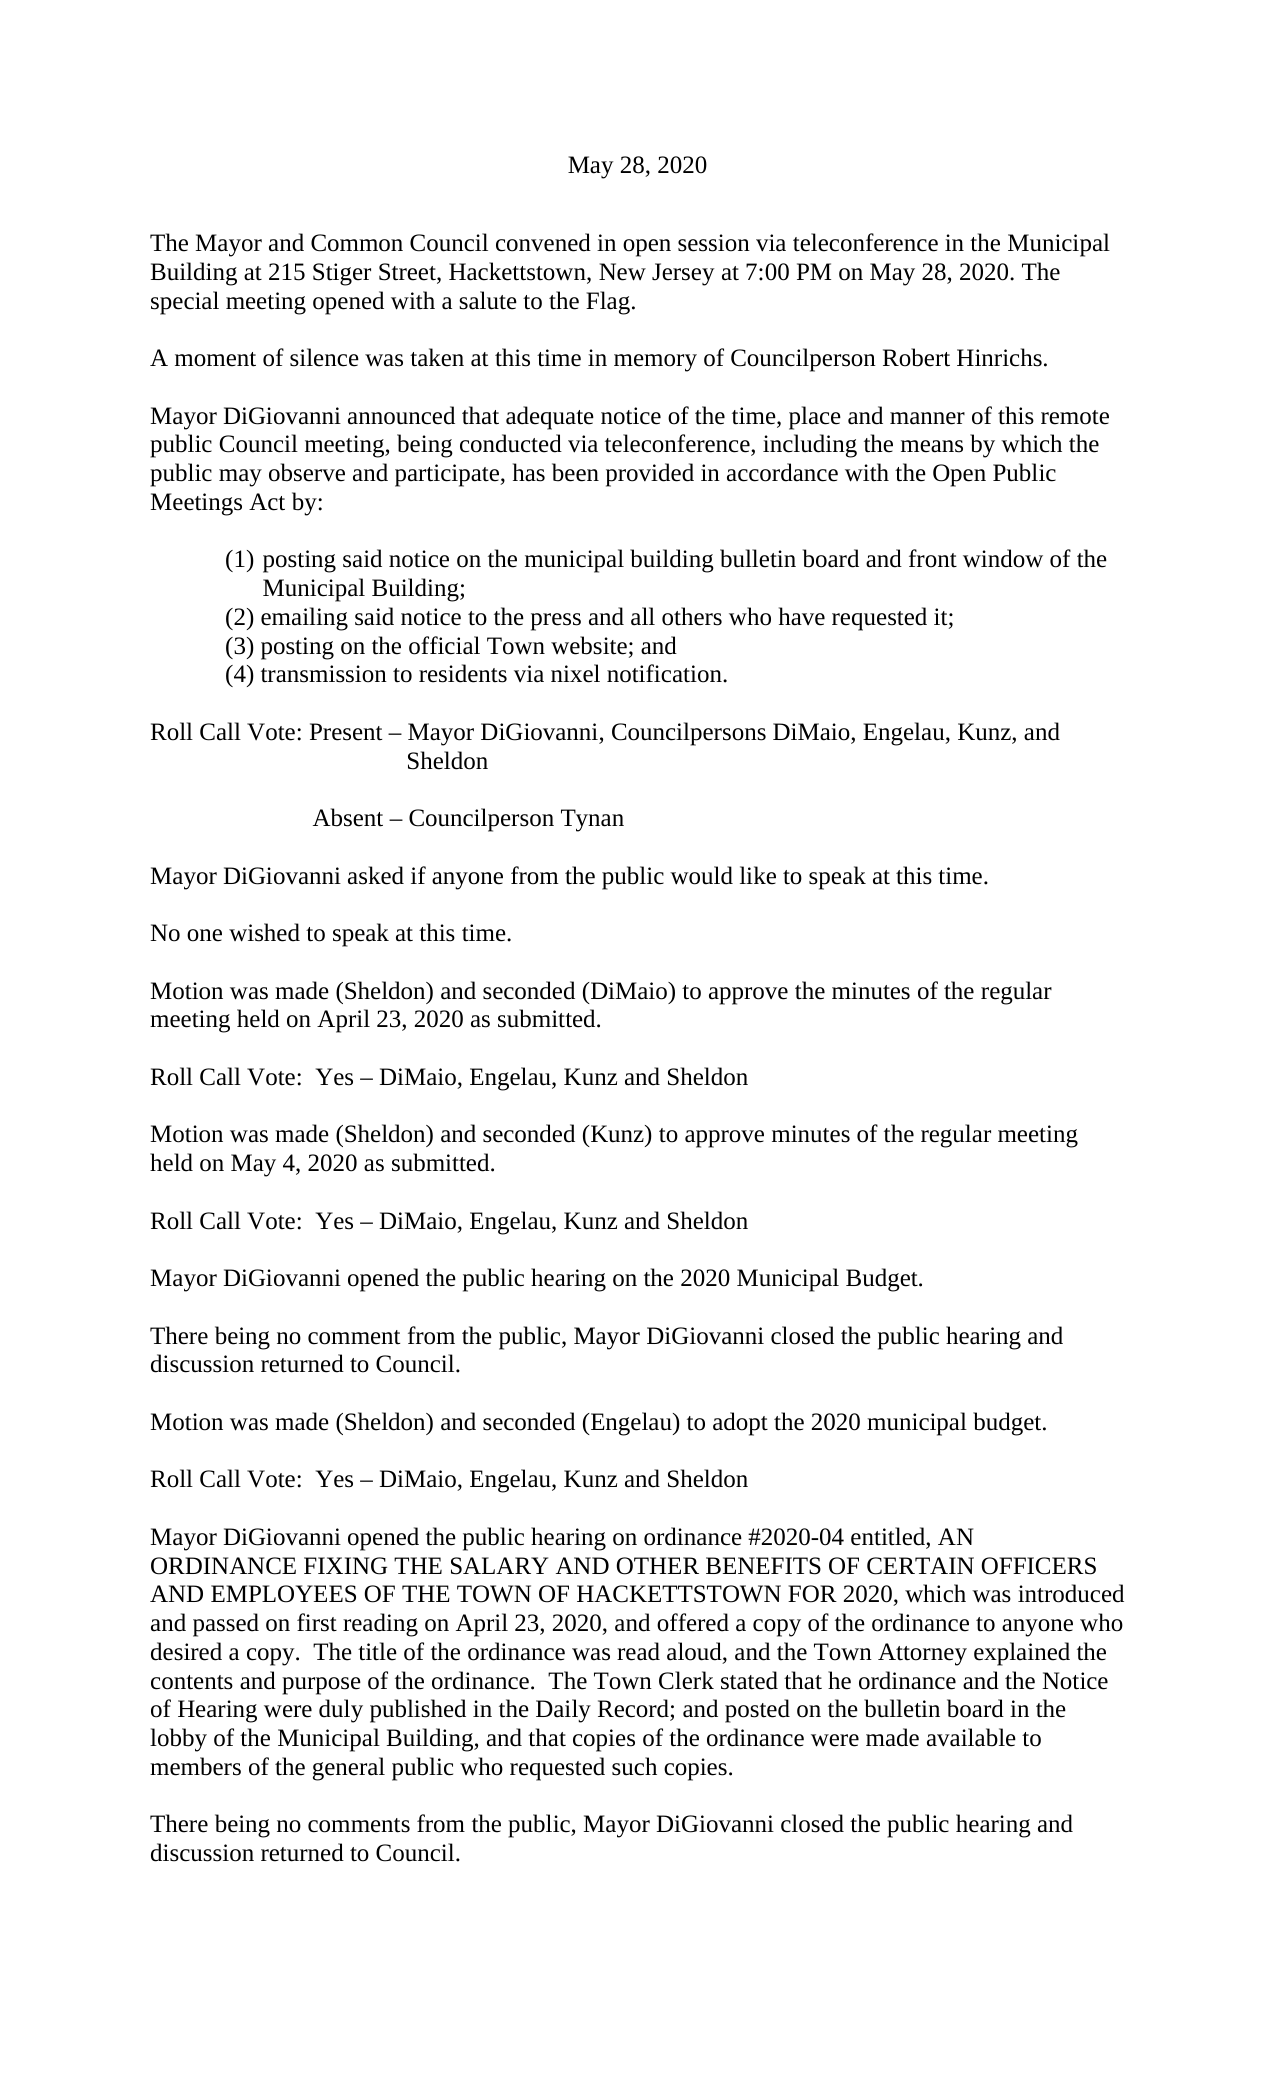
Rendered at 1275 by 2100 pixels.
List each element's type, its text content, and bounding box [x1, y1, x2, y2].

text Mayor DiGiovanni opened the public hearing on ordinance #2020-04 entitled, AN ORDINANCE FIXING THE SALARY AND OTHER BENEFITS OF CERTAIN OFFICERS AND EMPLOYEES OF THE TOWN OF HACKETTSTOWN FOR 2020, which was introduced and passed on first reading on April 23, 2020, and offered a copy of the ordinance to anyone who desired a copy. The title of the ordinance was read aloud, and the Town Attorney explained the contents and purpose of the ordinance. The Town Clerk stated that he ordinance and the Notice of Hearing were duly published in the Daily Record; and posted on the bulletin board in the lobby of the Municipal Building, and that copies of the ordinance were made available to members of the general public who requested such copies. [150, 1522, 1125, 1781]
text Motion was made (Sheldon) and seconded (Engelau) to adopt the 2020 municipal budget. [150, 1407, 1125, 1436]
text Mayor DiGiovanni asked if anyone from the public would like to speak at this time. [150, 861, 1125, 889]
text Motion was made (Sheldon) and seconded (DiMaio) to approve the minutes of the regular meeting held on April 23, 2020 as submitted. [150, 976, 1125, 1033]
text (3) posting on the official Town website; and [150, 631, 1125, 659]
text Sheldon [300, 746, 1125, 774]
text Roll Call Vote: Yes – DiMaio, Engelau, Kunz and Sheldon [150, 1062, 1125, 1091]
text May 28, 2020 [150, 150, 1125, 179]
text Roll Call Vote: Yes – DiMaio, Engelau, Kunz and Sheldon [150, 1464, 1125, 1493]
text There being no comment from the public, Mayor DiGiovanni closed the public hearing and discussion returned to Council. [150, 1321, 1125, 1378]
text Roll Call Vote: Present – Mayor DiGiovanni, Councilpersons DiMaio, Engelau, Kunz, and [150, 717, 1125, 746]
text (4) transmission to residents via nixel notification. [150, 659, 1125, 688]
text Motion was made (Sheldon) and seconded (Kunz) to approve minutes of the regular meeting held on May 4, 2020 as submitted. [150, 1119, 1125, 1177]
text Absent – Councilperson Tynan [150, 803, 1125, 832]
text (2) emailing said notice to the press and all others who have requested it; [150, 602, 1125, 631]
text Roll Call Vote: Yes – DiMaio, Engelau, Kunz and Sheldon [150, 1206, 1125, 1234]
text Mayor DiGiovanni opened the public hearing on the 2020 Municipal Budget. [150, 1263, 1125, 1292]
list posting said notice on the municipal building bulletin board and front window of the [225, 544, 1125, 573]
text Mayor DiGiovanni announced that adequate notice of the time, place and manner of this remote public Council meeting, being conducted via teleconference, including the means by which the public may observe and participate, has been provided in accordance with the Open Public Meetings Act by: [150, 401, 1125, 516]
text A moment of silence was taken at this time in memory of Councilperson Robert Hinrichs. [150, 343, 1125, 372]
text There being no comments from the public, Mayor DiGiovanni closed the public hearing and discussion returned to Council. [150, 1809, 1125, 1867]
list Municipal Building; [262, 573, 1125, 602]
text The Mayor and Common Council convened in open session via teleconference in the Municipal Building at 215 Stiger Street, Hackettstown, New Jersey at 7:00 PM on May 28, 2020. The special meeting opened with a salute to the Flag. [150, 228, 1125, 314]
text No one wished to speak at this time. [150, 918, 1125, 947]
